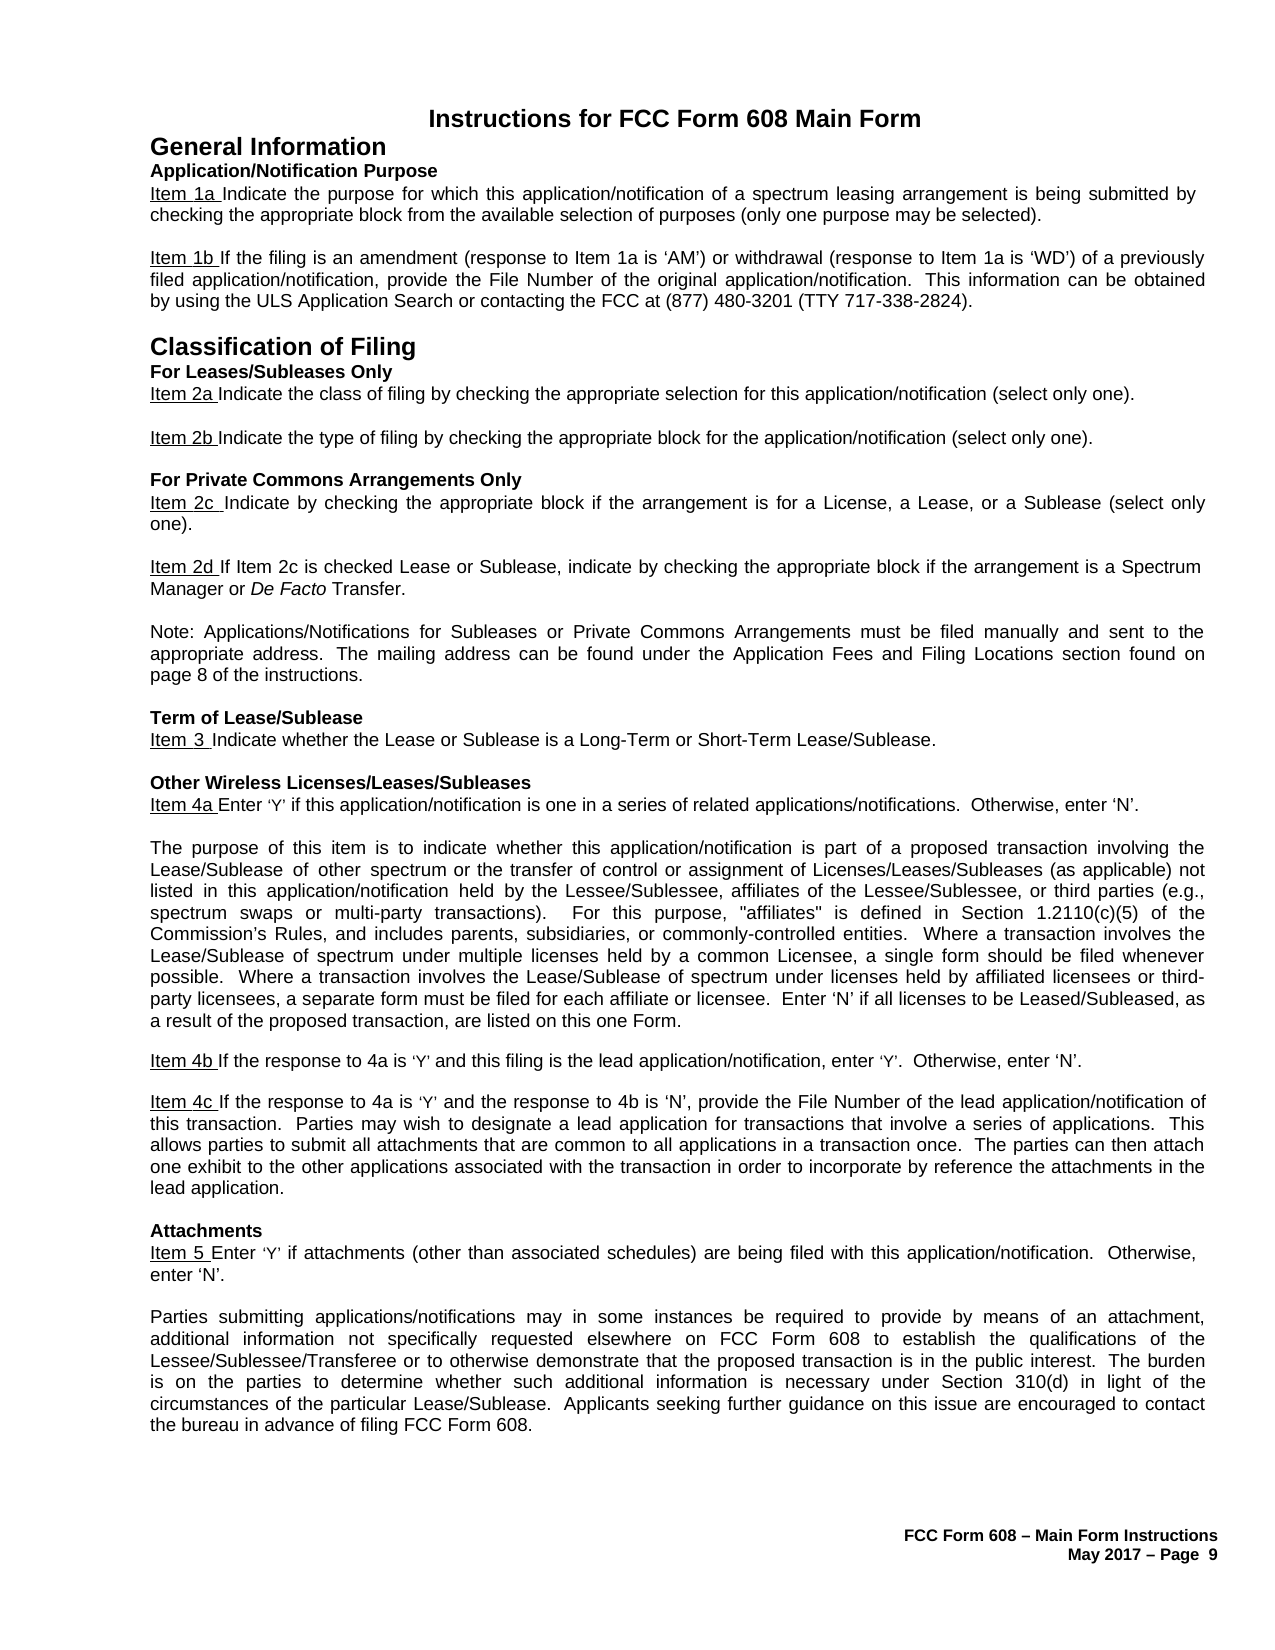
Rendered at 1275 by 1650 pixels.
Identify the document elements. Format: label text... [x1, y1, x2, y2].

subtitle Classification of Filing [150, 333, 1229, 361]
text Item 2d If Item 2c is checked Lease or Sublease, indicate by checking the appropriate block if the arrangement is a Spectrum Manager or De Facto Transfer. [150, 557, 1202, 599]
subtitle Term of Lease/Sublease [150, 707, 1200, 728]
subtitle Attachments [150, 1220, 1229, 1241]
text Item 2b Indicate the type of filing by checking the appropriate block for the application/notification (select only one). [150, 426, 1201, 448]
subtitle For Leases/Subleases Only [150, 361, 1229, 383]
text Item 4c If the response to 4a is ‘Y’ and the response to 4b is ‘N’, provide the File Number of the lead application/notification of this transaction. Parties may wish to designate a lead application for transactions that involve a series of applications. This allows parties to submit all attachments that are common to all applications in a transaction once. The parties can then attach one exhibit to the other applications associated with the transaction in order to incorporate by reference the attachments in the lead application. [150, 1091, 1206, 1199]
text Item 5 Enter ‘Y’ if attachments (other than associated schedules) are being filed with this application/notification. Otherwise, enter ‘N’. [150, 1242, 1197, 1285]
text May 2017 – Page 9 [137, 1546, 1217, 1564]
text Parties submitting applications/notifications may in some instances be required to provide by means of an attachment, additional information not specifically requested elsewhere on FCC Form 608 to establish the qualifications of the Lessee/Sublessee/Transferee or to otherwise demonstrate that the proposed transaction is in the public interest. The burden is on the parties to determine whether such additional information is necessary under Section 310(d) in light of the circumstances of the particular Lease/Sublease. Applicants seeking further guidance on this issue are encouraged to contact the bureau in advance of filing FCC Form 608. [150, 1306, 1206, 1436]
text Instructions for FCC Form 608 Main Form [428, 104, 1229, 133]
subtitle General Information [150, 132, 388, 161]
text Item 2a Indicate the class of filing by checking the appropriate selection for this application/notification (select only one). [150, 383, 1229, 405]
subtitle Application/Notification Purpose [150, 161, 1229, 182]
text Item 4a Enter ‘Y’ if this application/notification is one in a series of related applications/notifications. Otherwise, enter ‘N’. [150, 794, 1229, 816]
text FCC Form 608 – Main Form Instructions [137, 1526, 1218, 1546]
text Item 1a Indicate the purpose for which this application/notification of a spectrum leasing arrangement is being submitted by checking the appropriate block from the available selection of purposes (only one purpose may be selected). [150, 182, 1197, 225]
text The purpose of this item is to indicate whether this application/notification is part of a proposed transaction involving the Lease/Sublease of other spectrum or the transfer of control or assignment of Licenses/Leases/Subleases (as applicable) not listed in this application/notification held by the Lessee/Sublessee, affiliates of the Lessee/Sublessee, or third parties (e.g., spectrum swaps or multi-party transactions). For this purpose, "affiliates" is defined in Section 1.2110(c)(5) of the Commission’s Rules, and includes parents, subsidiaries, or commonly-controlled entities. Where a transaction involves the Lease/Sublease of spectrum under multiple licenses held by a common Licensee, a single form should be filed whenever possible. Where a transaction involves the Lease/Sublease of spectrum under licenses held by affiliated licensees or third-party licensees, a separate form must be filed for each affiliate or licensee. Enter ‘N’ if all licenses to be Leased/Subleased, as a result of the proposed transaction, are listed on this one Form. [150, 837, 1206, 1031]
text Item 3 Indicate whether the Lease or Sublease is a Long-Term or Short-Term Lease/Sublease. [150, 730, 1201, 751]
text Item 1b If the filing is an amendment (response to Item 1a is ‘AM’) or withdrawal (response to Item 1a is ‘WD’) of a previously filed application/notification, provide the File Number of the original application/notification. This information can be obtained by using the ULS Application Search or contacting the FCC at (877) 480-3201 (TTY 717-338-2824). [150, 247, 1206, 312]
subtitle For Private Commons Arrangements Only [150, 469, 1229, 491]
text Item 4b If the response to 4a is ‘Y’ and this filing is the lead application/notification, enter ‘Y’. Otherwise, enter ‘N’. [150, 1050, 1229, 1072]
text Note: Applications/Notifications for Subleases or Private Commons Arrangements must be filed manually and sent to the appropriate address. The mailing address can be found under the Application Fees and Filing Locations section found on page 8 of the instructions. [150, 621, 1205, 686]
subtitle Other Wireless Licenses/Leases/Subleases [150, 772, 1229, 793]
text Item 2c Indicate by checking the appropriate block if the arrangement is for a License, a Lease, or a Sublease (select only one). [150, 492, 1206, 535]
